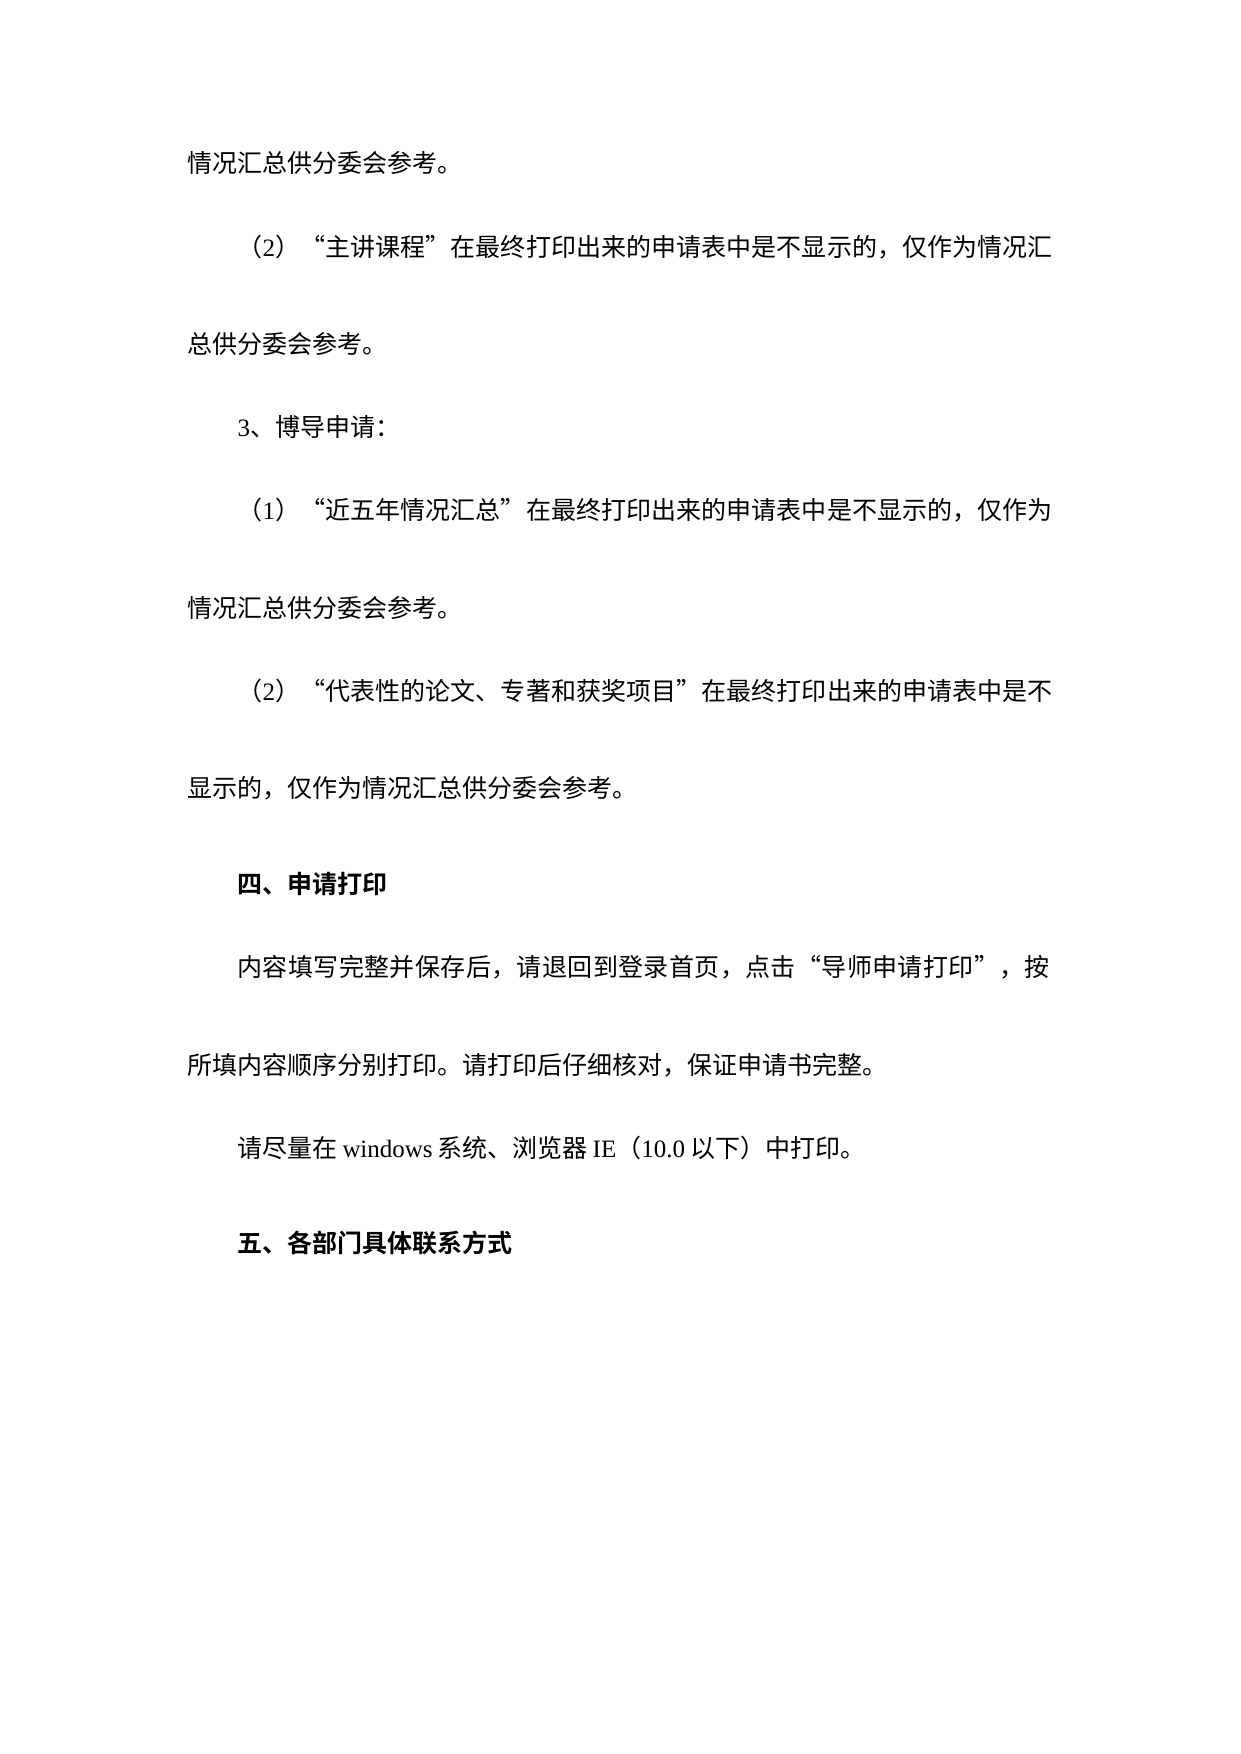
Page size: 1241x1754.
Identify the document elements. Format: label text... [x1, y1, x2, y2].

text （2）“主讲课程”在最终打印出来的申请表中是不显示的，仅作为情况汇总供分委会参考。 [187, 213, 1053, 375]
text 内容填写完整并保存后，请退回到登录首页，点击“导师申请打印”，按所填内容顺序分别打印。请打印后仔细核对，保证申请书完整。 [187, 933, 1053, 1096]
text 四、申请打印 [187, 850, 1053, 915]
text （1）“近五年情况汇总”在最终打印出来的申请表中是不显示的，仅作为情况汇总供分委会参考。 [187, 476, 1053, 639]
text 请尽量在windows系统、浏览器IE（10.0以下）中打印。 [187, 1114, 1053, 1179]
text 3、博导申请： [187, 393, 1053, 458]
text （2）“代表性的论文、专著和获奖项目”在最终打印出来的申请表中是不显示的，仅作为情况汇总供分委会参考。 [187, 657, 1053, 819]
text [187, 129, 1053, 194]
text 五、各部门具体联系方式 [187, 1209, 1053, 1274]
